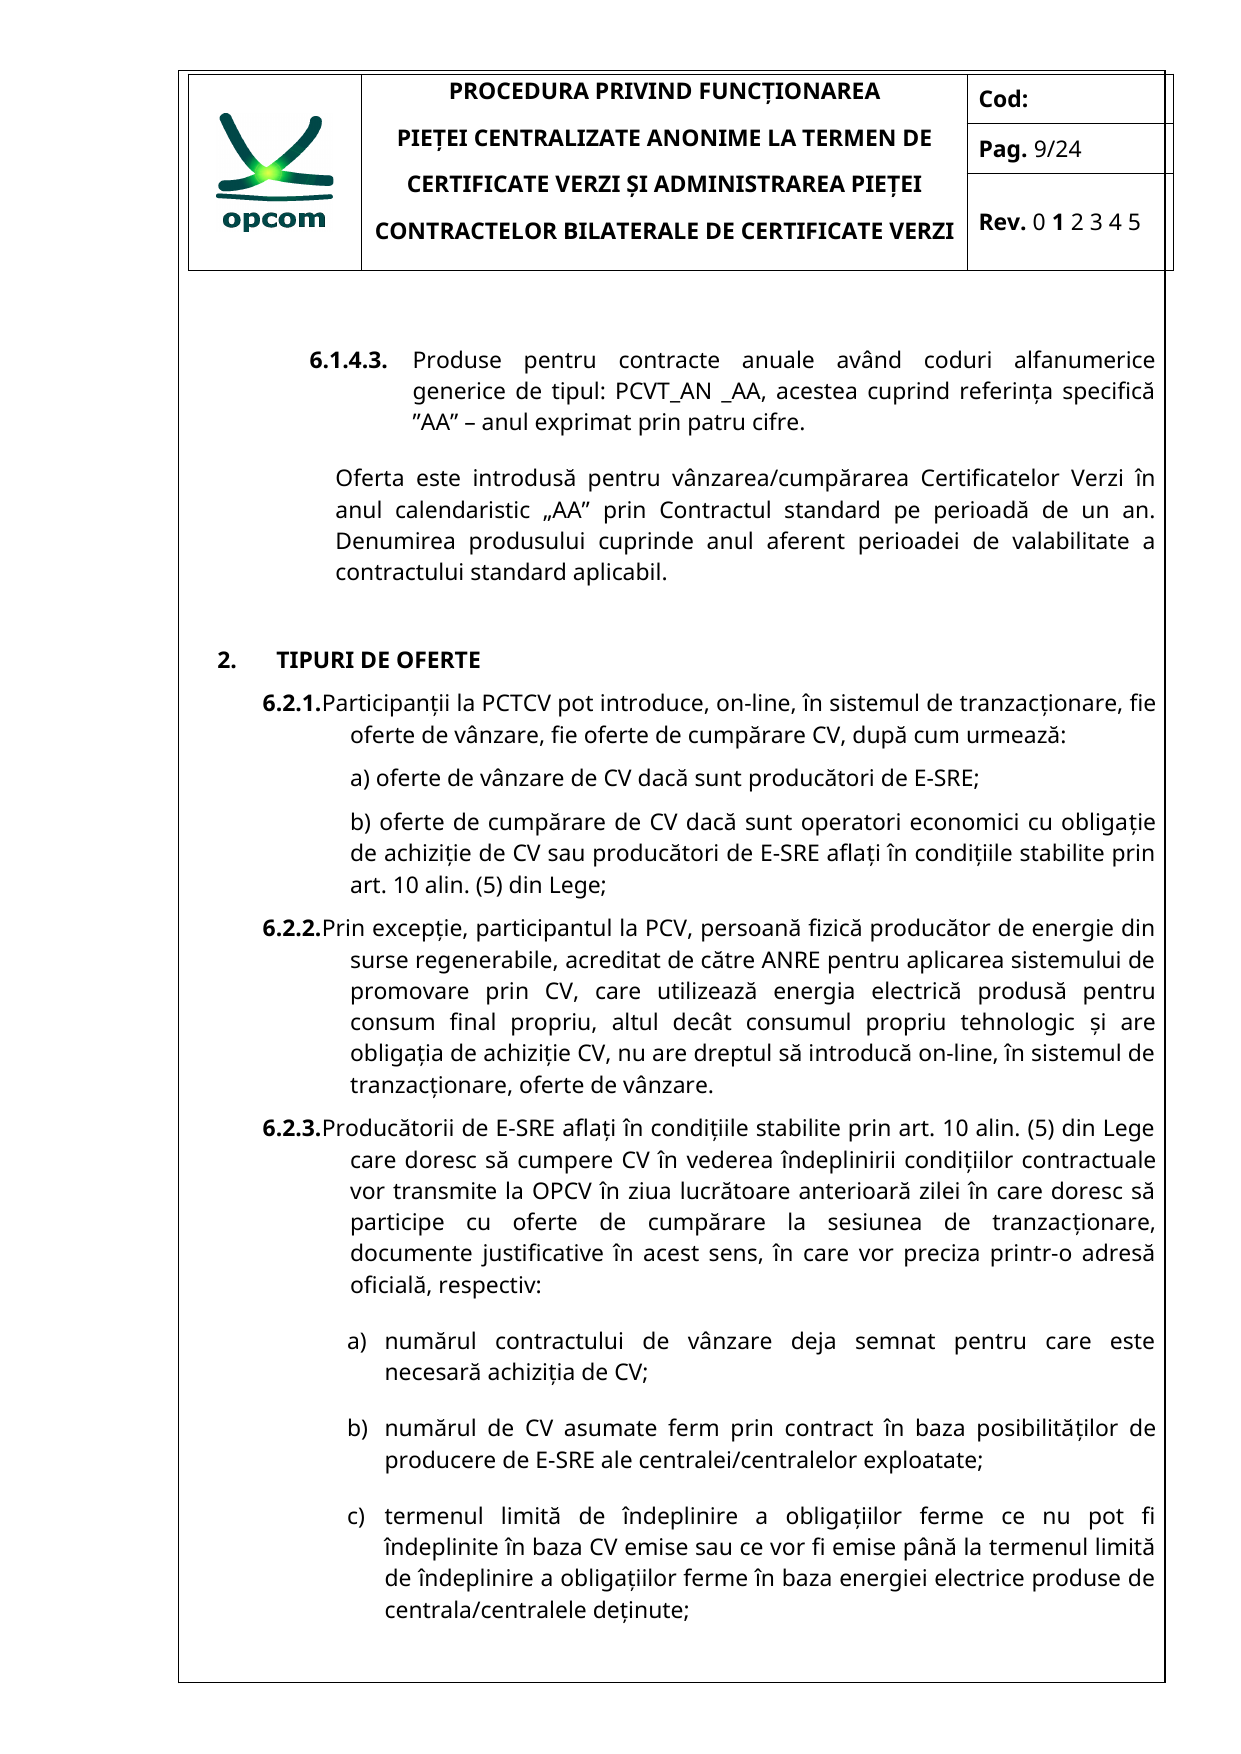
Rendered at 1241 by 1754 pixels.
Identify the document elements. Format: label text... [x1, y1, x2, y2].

list Produse pentru contracte anuale având coduri alfanumerice generice de tipul: PCVT_AN _AA, acestea cuprind referinţa specifică ”AA” – anul exprimat prin patru cifre. [309, 344, 1156, 437]
text a) oferte de vânzare de CV dacă sunt producători de E-SRE; [350, 762, 1156, 794]
list numărul contractului de vânzare deja semnat pentru care este necesară achiziția de CV; [347, 1325, 1156, 1387]
text b) oferte de cumpărare de CV dacă sunt operatori economici cu obligație de achiziție de CV sau producători de E-SRE aflați în condițiile stabilite prin art. 10 alin. (5) din Lege; [350, 806, 1156, 900]
subtitle TIPURI DE OFERTE [217, 644, 1156, 675]
list numărul de CV asumate ferm prin contract în baza posibilităților de producere de E-SRE ale centralei/centralelor exploatate; [347, 1412, 1156, 1475]
text Oferta este introdusă pentru vânzarea/cumpărarea Certificatelor Verzi în anul calendaristic „AA” prin Contractul standard pe perioadă de un an. Denumirea produsului cuprinde anul aferent perioadei de valabilitate a contractului standard aplicabil. [335, 462, 1156, 587]
picture [216, 113, 334, 232]
list Producătorii de E-SRE aflați în condițiile stabilite prin art. 10 alin. (5) din Lege care doresc să cumpere CV în vederea îndeplinirii condițiilor contractuale vor transmite la OPCV în ziua lucrătoare anterioară zilei în care doresc să participe cu oferte de cumpărare la sesiunea de tranzacționare, documente justificative în acest sens, în care vor preciza printr-o adresă oficială, respectiv: [262, 1112, 1156, 1300]
list Prin excepție, participantul la PCV, persoană fizică producător de energie din surse regenerabile, acreditat de către ANRE pentru aplicarea sistemului de promovare prin CV, care utilizează energia electrică produsă pentru consum final propriu, altul decât consumul propriu tehnologic și are obligația de achiziție CV, nu are dreptul să introducă on-line, în sistemul de tranzacționare, oferte de vânzare. [262, 912, 1156, 1100]
list Participanţii la PCTCV pot introduce, on-line, în sistemul de tranzacționare, fie oferte de vânzare, fie oferte de cumpărare CV, după cum urmează: [262, 687, 1156, 750]
list termenul limită de îndeplinire a obligațiilor ferme ce nu pot fi îndeplinite în baza CV emise sau ce vor fi emise până la termenul limită de îndeplinire a obligațiilor ferme în baza energiei electrice produse de centrala/centralele deținute; [347, 1500, 1156, 1625]
